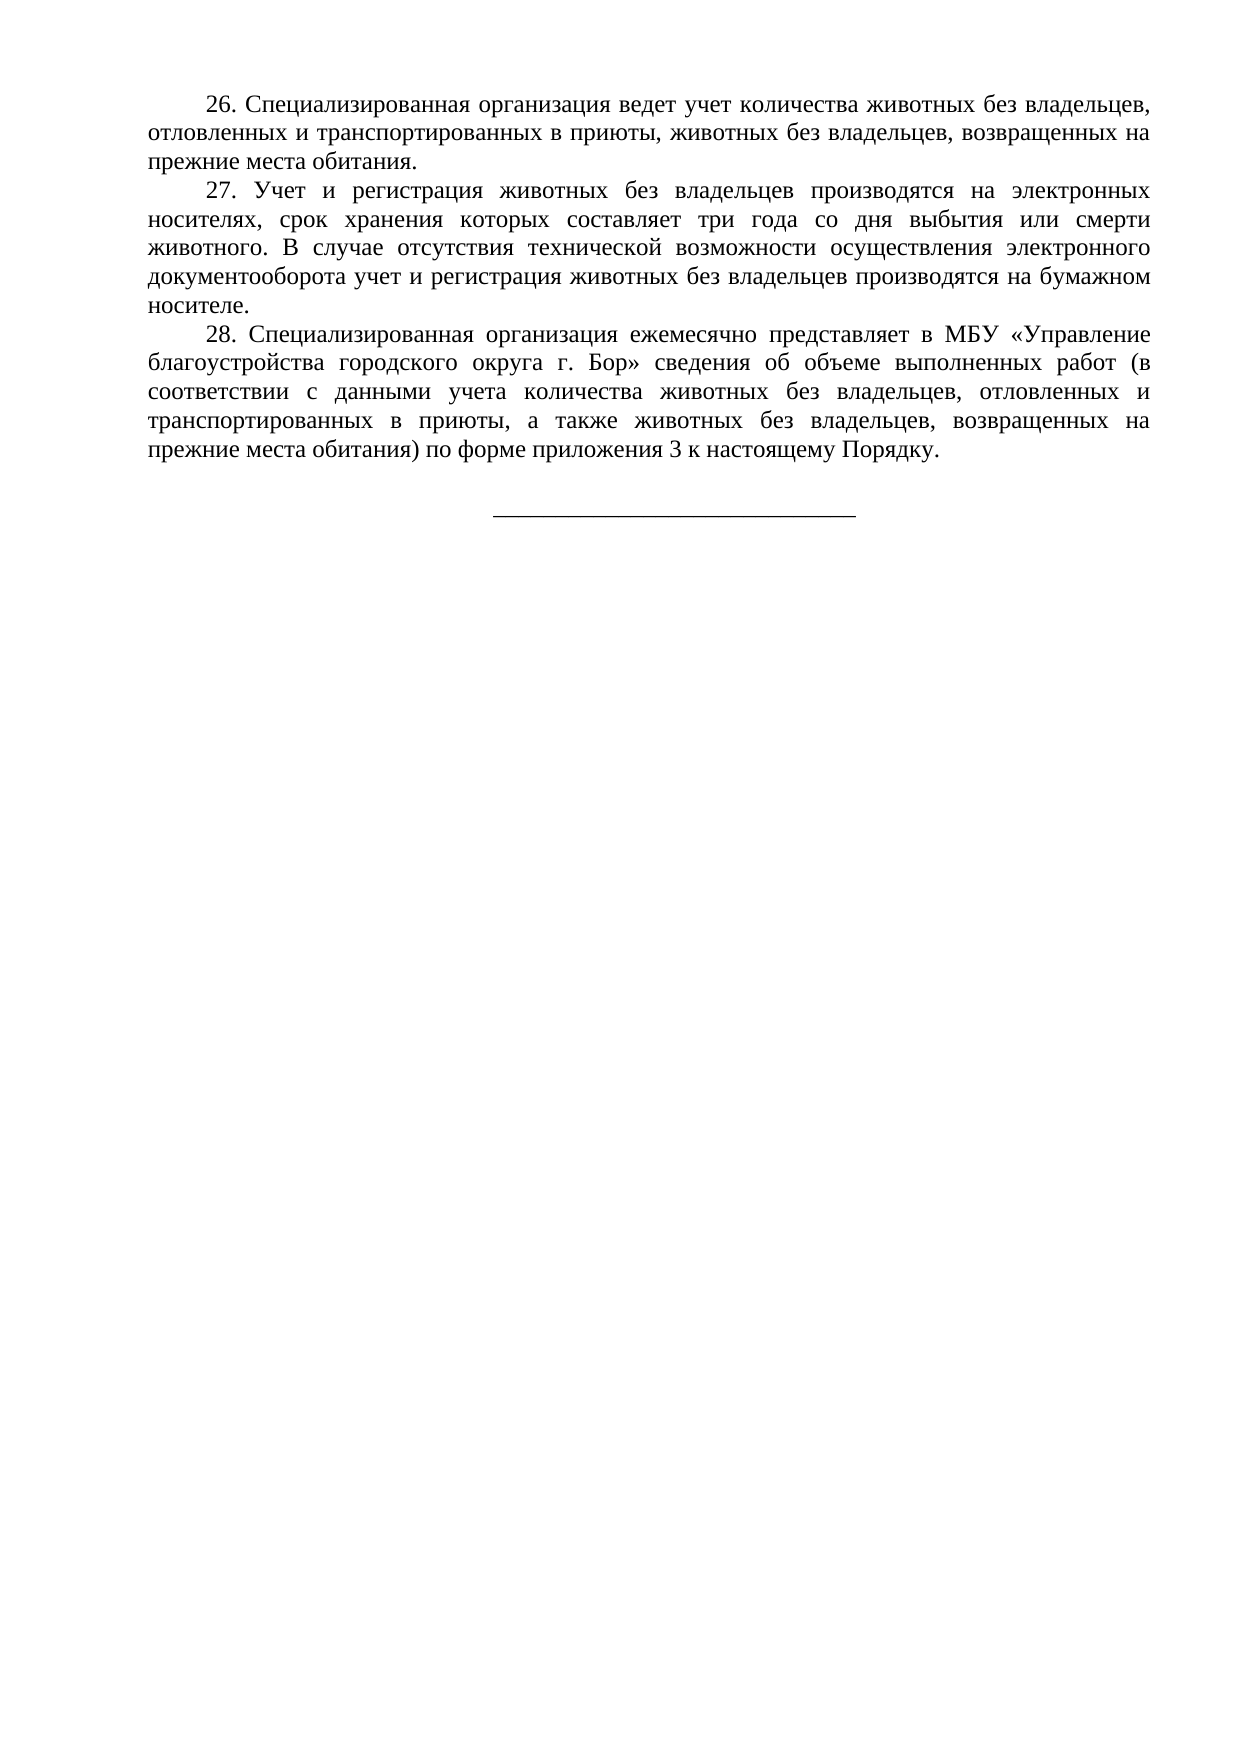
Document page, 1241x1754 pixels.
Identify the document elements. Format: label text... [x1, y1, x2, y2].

text _____________________________ [148, 491, 1152, 520]
text 28. Специализированная организация ежемесячно представляет в МБУ «Управление благоустройства городского округа г. Бор» сведения об объеме выполненных работ (в соответствии с данными учета количества животных без владельцев, отловленных и транспортированных в приюты, а также животных без владельцев, возвращенных на прежние места обитания) по форме приложения 3 к настоящему Порядку. [148, 319, 1152, 462]
text 26. Специализированная организация ведет учет количества животных без владельцев, отловленных и транспортированных в приюты, животных без владельцев, возвращенных на прежние места обитания. [148, 89, 1152, 175]
text 27. Учет и регистрация животных без владельцев производятся на электронных носителях, срок хранения которых составляет три года со дня выбытия или смерти животного. В случае отсутствия технической возможности осуществления электронного документооборота учет и регистрация животных без владельцев производятся на бумажном носителе. [148, 175, 1152, 319]
